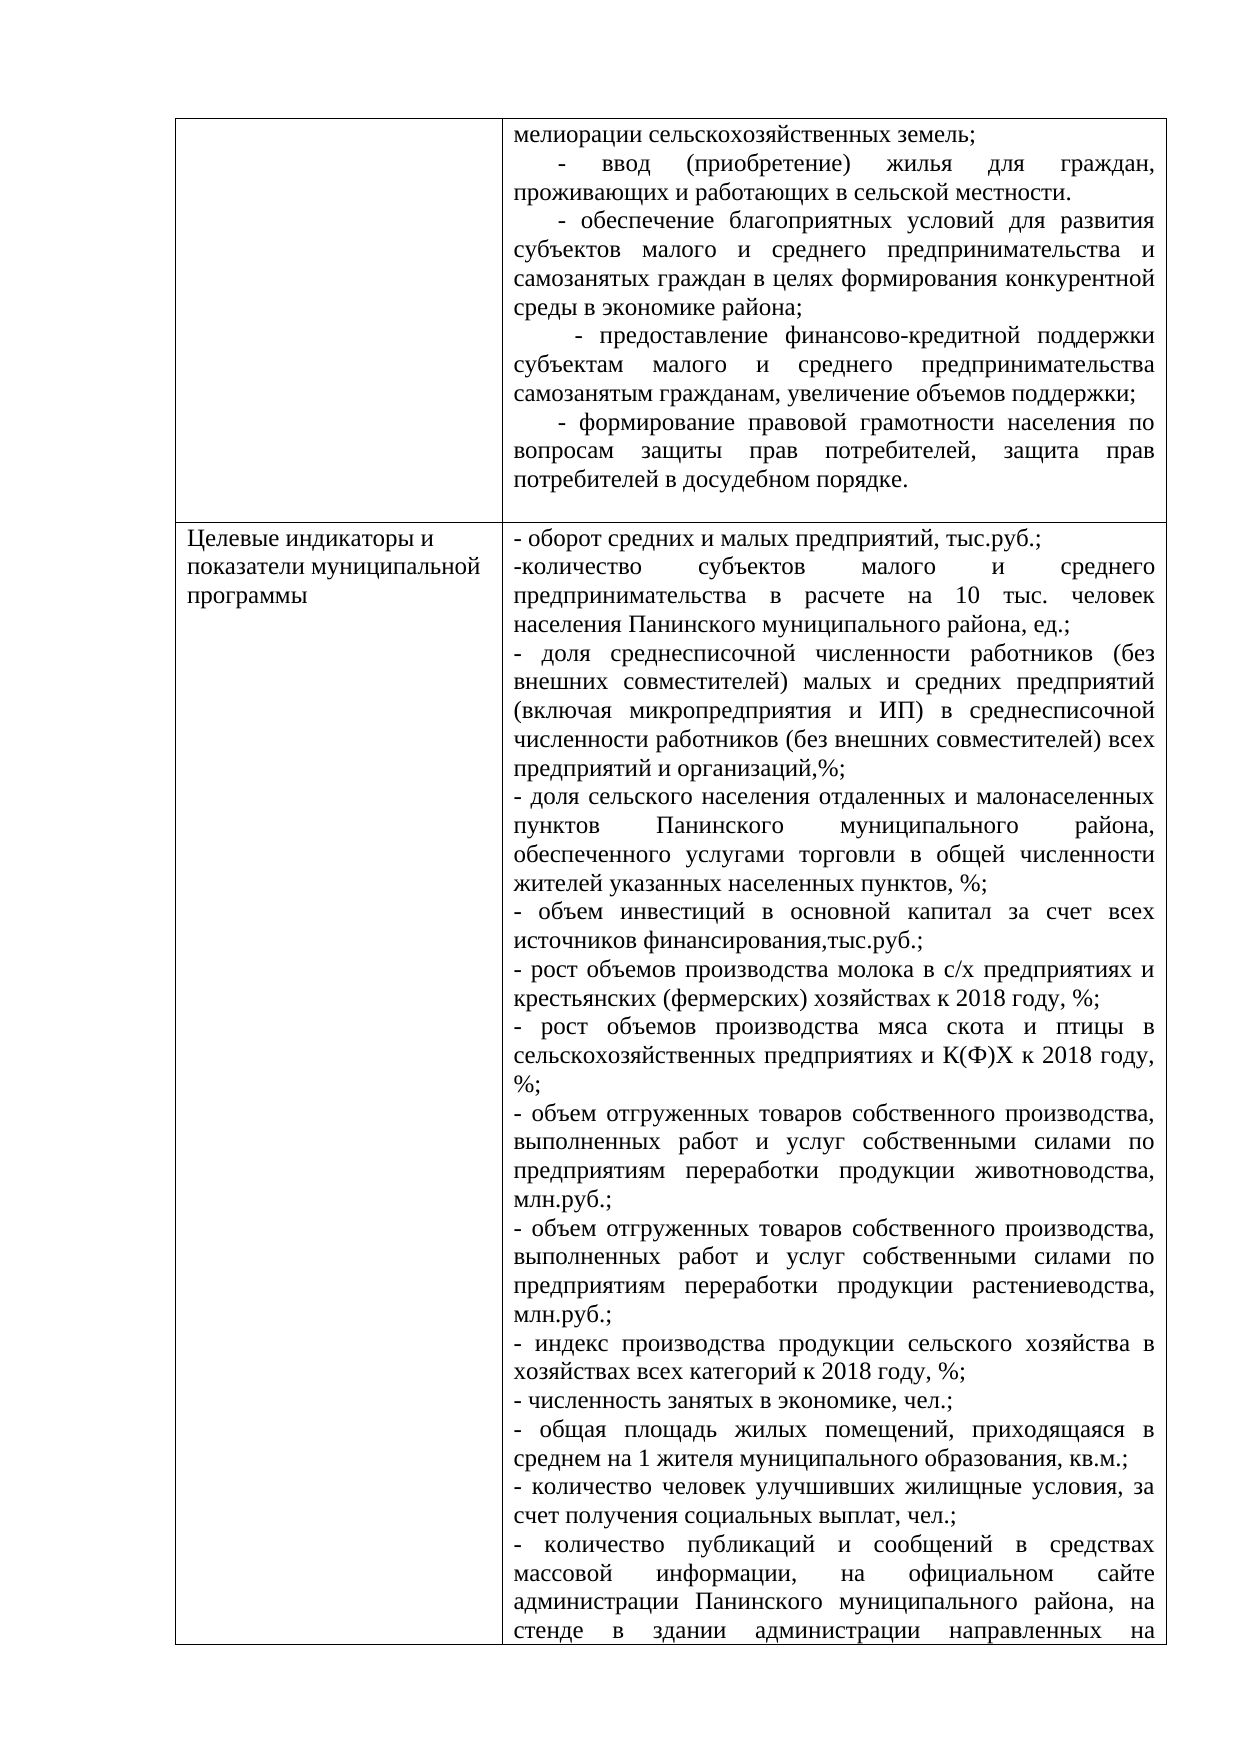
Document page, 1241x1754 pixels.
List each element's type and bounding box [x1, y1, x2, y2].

table_cell [176, 119, 502, 522]
table_cell [176, 523, 502, 1644]
table_cell [503, 119, 1166, 522]
table_cell [503, 523, 1166, 1644]
